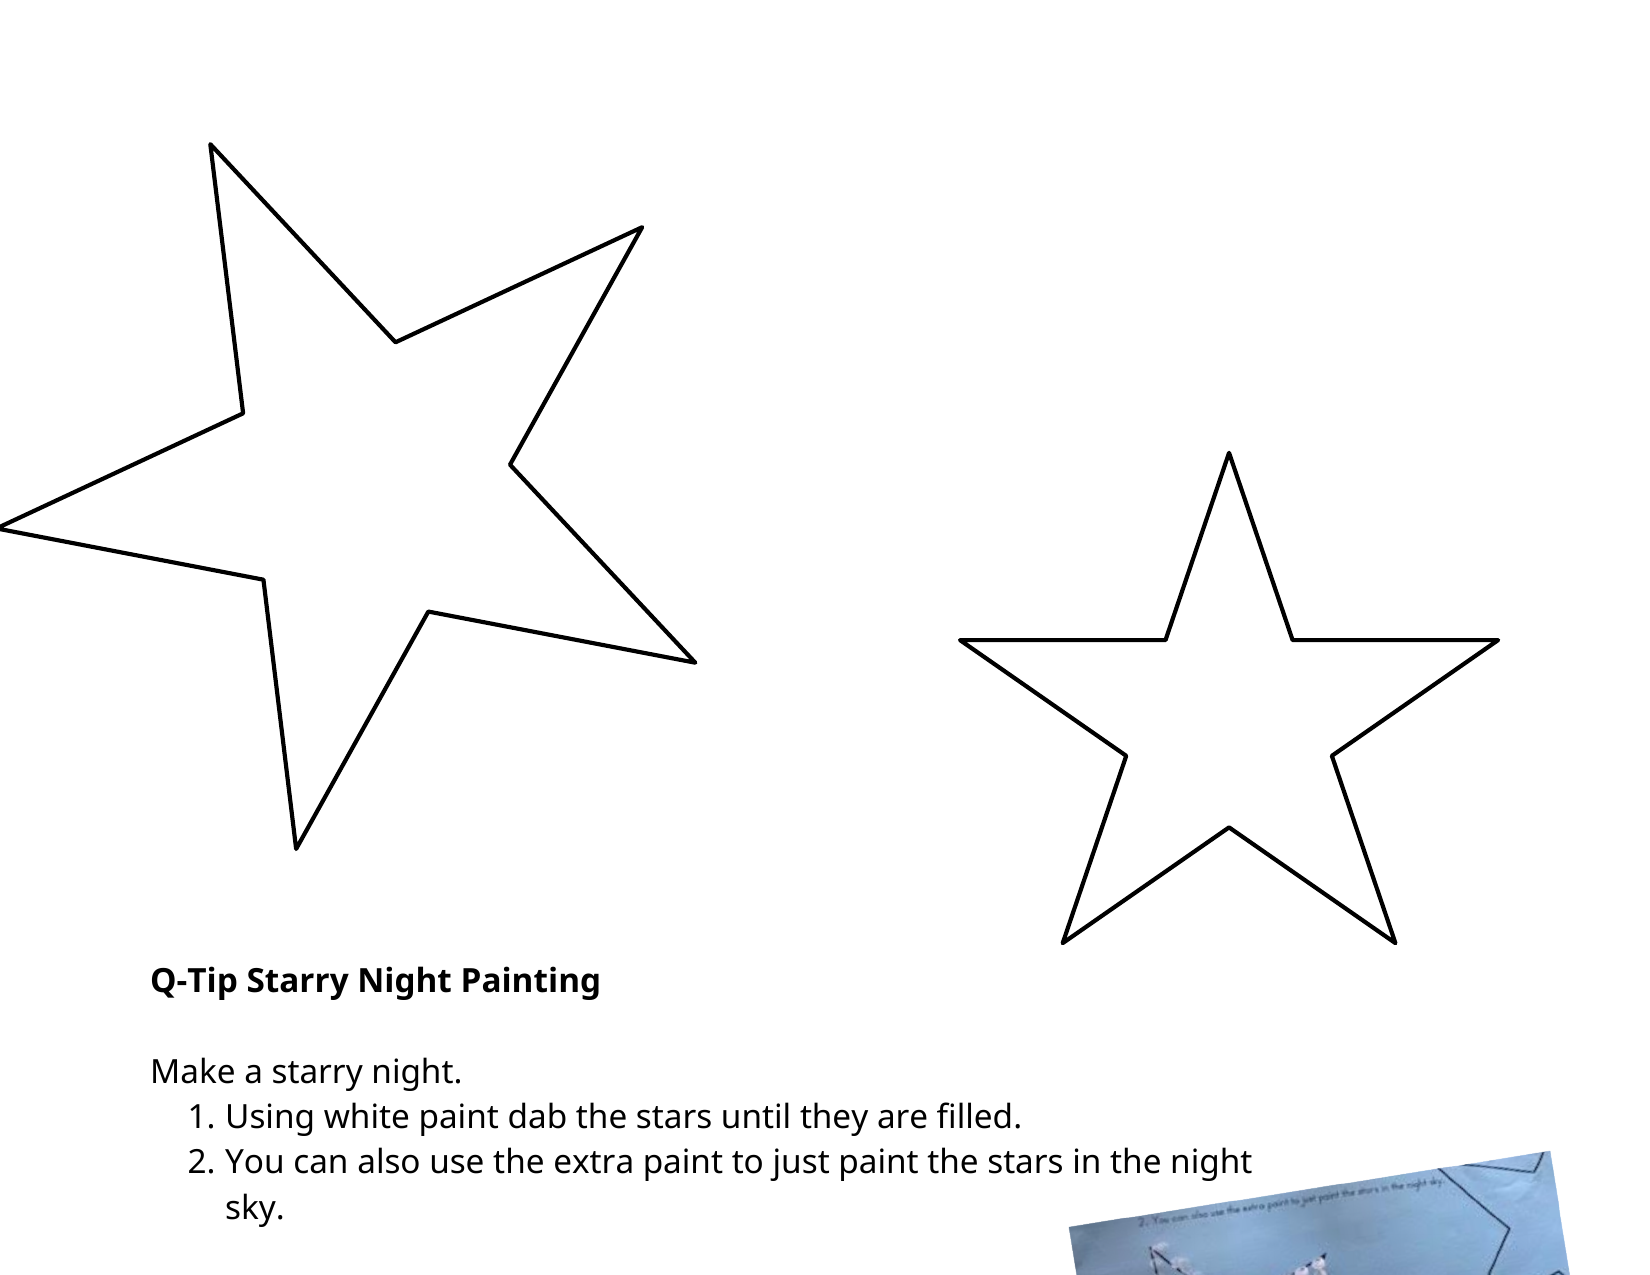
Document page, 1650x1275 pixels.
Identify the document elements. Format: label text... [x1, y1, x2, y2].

picture [1069, 1151, 1569, 1275]
text Make a starry night. [150, 1047, 1500, 1093]
text Q-Tip Starry Night Painting [150, 957, 1500, 1002]
list Using white paint dab the stars until they are filled. [187, 1093, 1500, 1138]
list You can also use the extra paint to just paint the stars in the night sky. [187, 1138, 1500, 1229]
